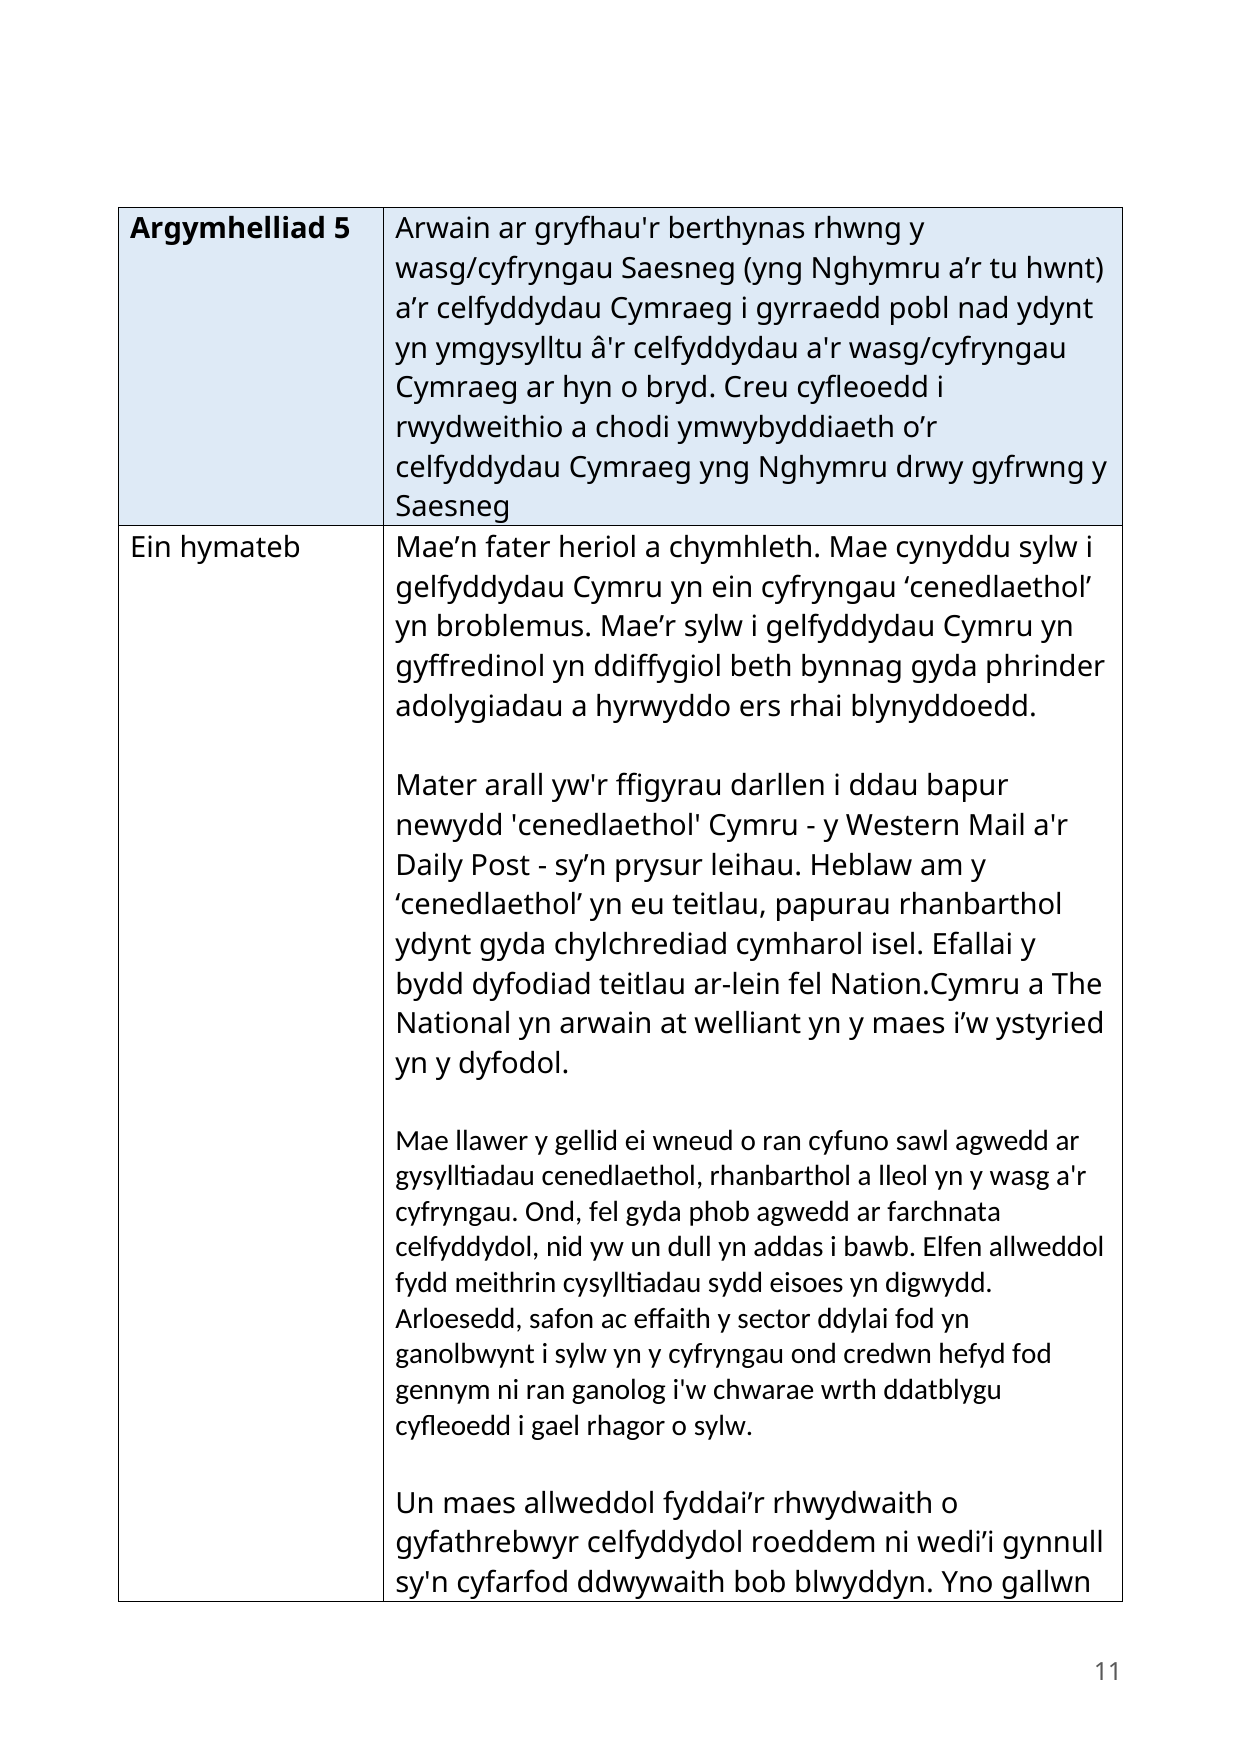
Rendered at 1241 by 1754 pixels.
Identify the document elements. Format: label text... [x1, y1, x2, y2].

table_cell Ein hymateb [119, 526, 383, 1601]
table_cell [384, 526, 1122, 1601]
table_header Arwain ar gryfhau'r berthynas rhwng y wasg/cyfryngau Saesneg (yng Nghymru a’r tu hwnt) a’r celfyddydau Cymraeg i gyrraedd pobl nad ydynt yn ymgysylltu â'r celfyddydau a'r wasg/cyfryngau Cymraeg ar hyn o bryd. Creu cyfleoedd i rwydweithio a chodi ymwybyddiaeth o’r celfyddydau Cymraeg yng Nghymru drwy gyfrwng y Saesneg [384, 208, 1122, 525]
table_header Argymhelliad 5 [119, 208, 383, 525]
